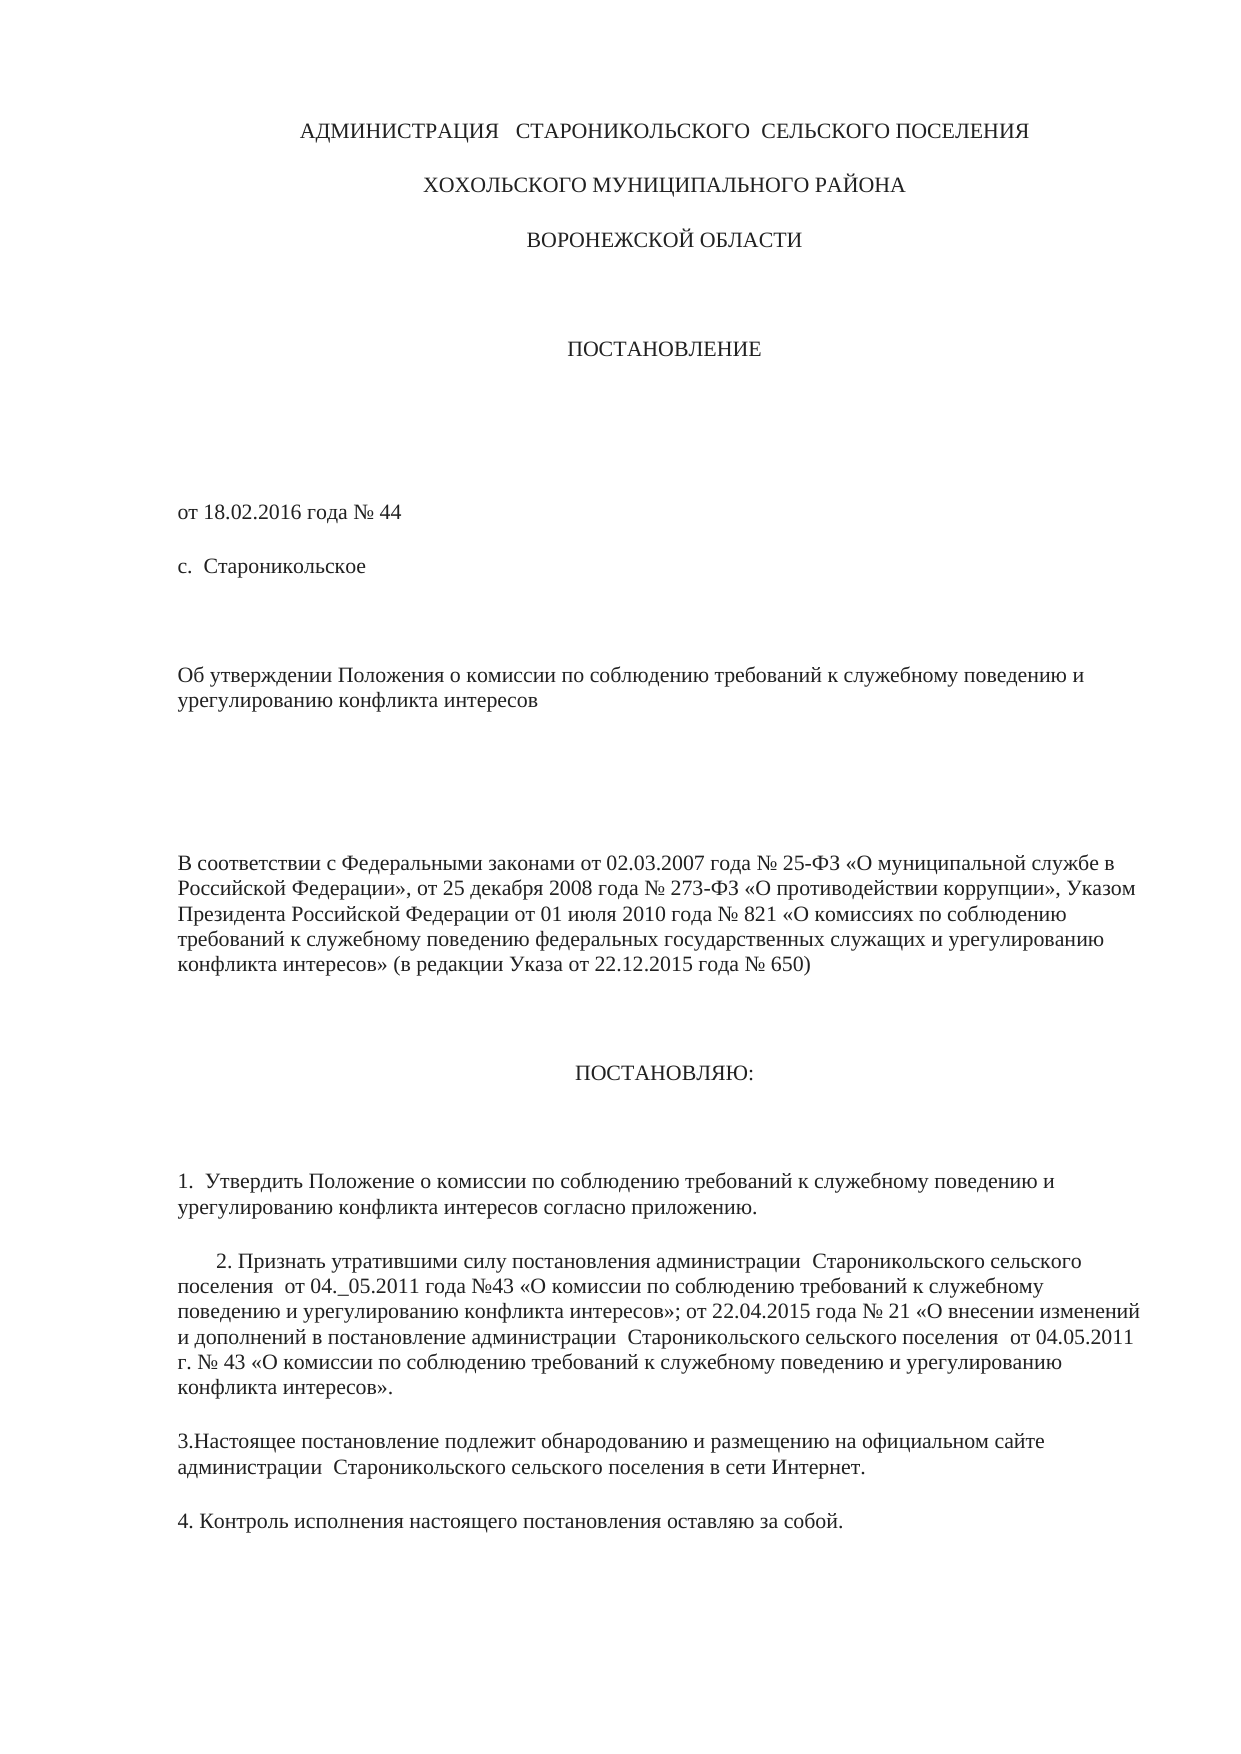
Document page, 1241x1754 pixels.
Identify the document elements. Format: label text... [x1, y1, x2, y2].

text от 18.02.2016 года № 44 [177, 499, 1152, 524]
text ХОХОЛЬСКОГО МУНИЦИПАЛЬНОГО РАЙОНА [177, 172, 1152, 198]
text ВОРОНЕЖСКОЙ ОБЛАСТИ [177, 227, 1152, 252]
text 4. Контроль исполнения настоящего постановления оставляю за собой. [177, 1508, 1152, 1533]
text ПОСТАНОВЛЕНИЕ [177, 336, 1152, 361]
text ПОСТАНОВЛЯЮ: [177, 1060, 1152, 1085]
text с. Староникольское [177, 553, 1152, 578]
text В соответствии с Федеральными законами от 02.03.2007 года № 25-ФЗ «О муниципальной службе в Российской Федерации», от 25 декабря 2008 года № 273-ФЗ «О противодействии коррупции», Указом Президента Российской Федерации от 01 июля 2010 года № 821 «О комиссиях по соблюдению требований к служебному поведению федеральных государственных служащих и урегулированию конфликта интересов» (в редакции Указа от 22.12.2015 года № 650) [177, 850, 1152, 976]
text 2. Признать утратившими силу постановления администрации Староникольского сельского поселения от 04._05.2011 года №43 «О комиссии по соблюдению требований к служебному поведению и урегулированию конфликта интересов»; от 22.04.2015 года № 21 «О внесении изменений и дополнений в постановление администрации Староникольского сельского поселения от 04.05.2011 г. № 43 «О комиссии по соблюдению требований к служебному поведению и урегулированию конфликта интересов». [177, 1248, 1152, 1399]
text Об утверждении Положения о комиссии по соблюдению требований к служебному поведению и урегулированию конфликта интересов [177, 662, 1152, 712]
text АДМИНИСТРАЦИЯ СТАРОНИКОЛЬСКОГО СЕЛЬСКОГО ПОСЕЛЕНИЯ [177, 118, 1152, 143]
text 1. Утвердить Положение о комиссии по соблюдению требований к служебному поведению и урегулированию конфликта интересов согласно приложению. [177, 1168, 1152, 1219]
text 3.Настоящее постановление подлежит обнародованию и размещению на официальном сайте администрации Староникольского сельского поселения в сети Интернет. [177, 1428, 1152, 1479]
